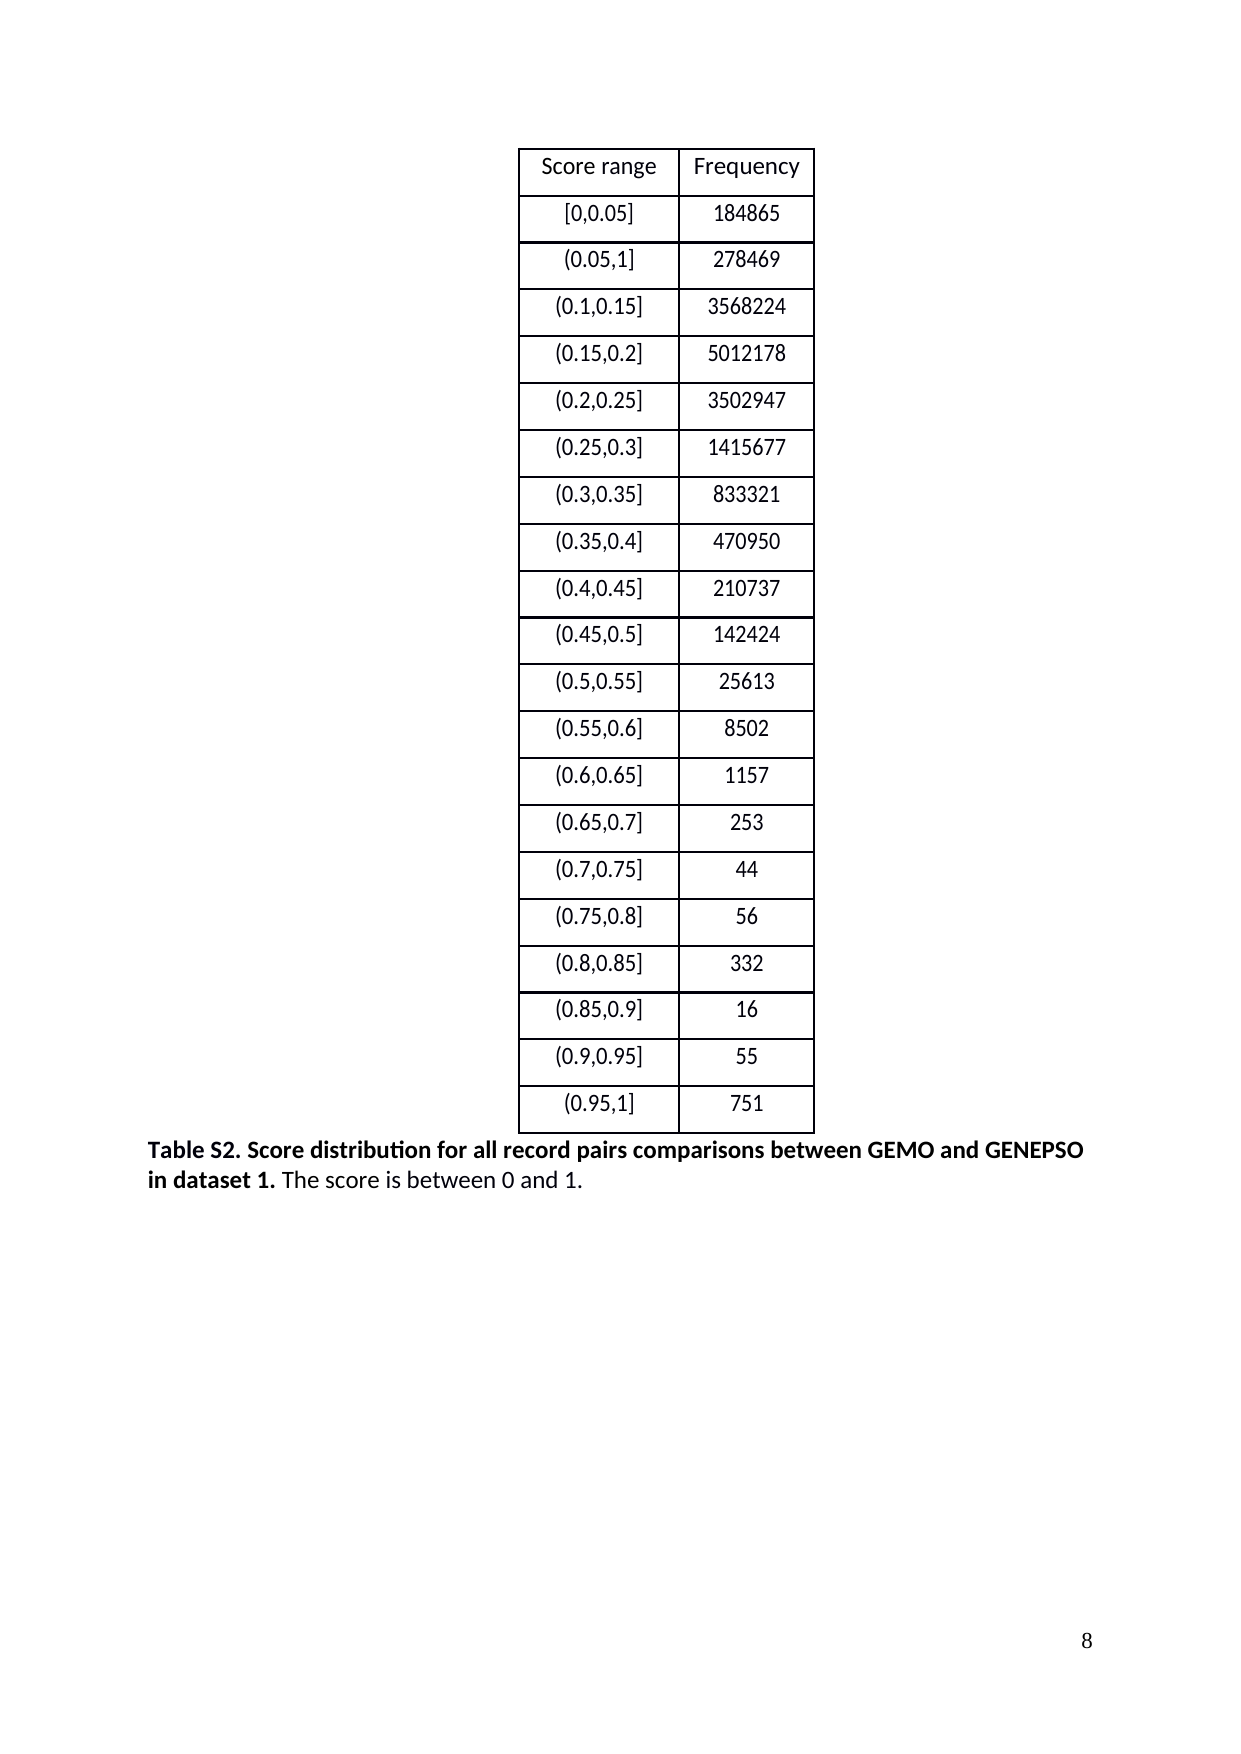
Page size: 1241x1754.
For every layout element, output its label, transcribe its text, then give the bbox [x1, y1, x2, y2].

table_cell (0.7,0.75] [520, 853, 678, 898]
table_cell (0.4,0.45] [520, 572, 678, 616]
table_cell (0.8,0.85] [520, 947, 678, 991]
table_header Frequency [680, 150, 813, 194]
table_cell 16 [680, 994, 813, 1038]
table_cell 751 [680, 1087, 813, 1132]
table_cell 470950 [680, 525, 813, 569]
table_cell (0.1,0.15] [520, 290, 678, 335]
table_cell 3568224 [680, 290, 813, 335]
table_cell 253 [680, 806, 813, 851]
table_cell (0.6,0.65] [520, 759, 678, 804]
table_cell (0.35,0.4] [520, 525, 678, 569]
table_cell (0.3,0.35] [520, 478, 678, 523]
table_cell (0.25,0.3] [520, 431, 678, 476]
table_cell 142424 [680, 619, 813, 663]
table_cell 1157 [680, 759, 813, 804]
table_cell 1415677 [680, 431, 813, 476]
table_cell 55 [680, 1040, 813, 1085]
table_cell [0,0.05] [520, 197, 678, 241]
table_cell (0.85,0.9] [520, 994, 678, 1038]
table_cell (0.15,0.2] [520, 337, 678, 382]
table_cell 210737 [680, 572, 813, 616]
table_cell 8502 [680, 712, 813, 757]
table_cell 184865 [680, 197, 813, 241]
table_cell 25613 [680, 665, 813, 710]
table_cell (0.2,0.25] [520, 384, 678, 429]
table_cell 833321 [680, 478, 813, 523]
table_cell 5012178 [680, 337, 813, 382]
table_cell 3502947 [680, 384, 813, 429]
table_cell 332 [680, 947, 813, 991]
table_cell (0.95,1] [520, 1087, 678, 1132]
table_cell (0.55,0.6] [520, 712, 678, 757]
table_cell (0.75,0.8] [520, 900, 678, 944]
table_cell 56 [680, 900, 813, 944]
table_cell (0.45,0.5] [520, 619, 678, 663]
table_cell 278469 [680, 244, 813, 288]
table_cell (0.65,0.7] [520, 806, 678, 851]
table_cell (0.5,0.55] [520, 665, 678, 710]
table_header Score range [520, 150, 678, 194]
table_cell (0.05,1] [520, 244, 678, 288]
table_cell (0.9,0.95] [520, 1040, 678, 1085]
table_cell 44 [680, 853, 813, 898]
text Table S2. Score distribution for all record pairs comparisons between GEMO and GENEPSO in dataset 1. The score is between 0 and 1. [148, 1134, 1092, 1195]
